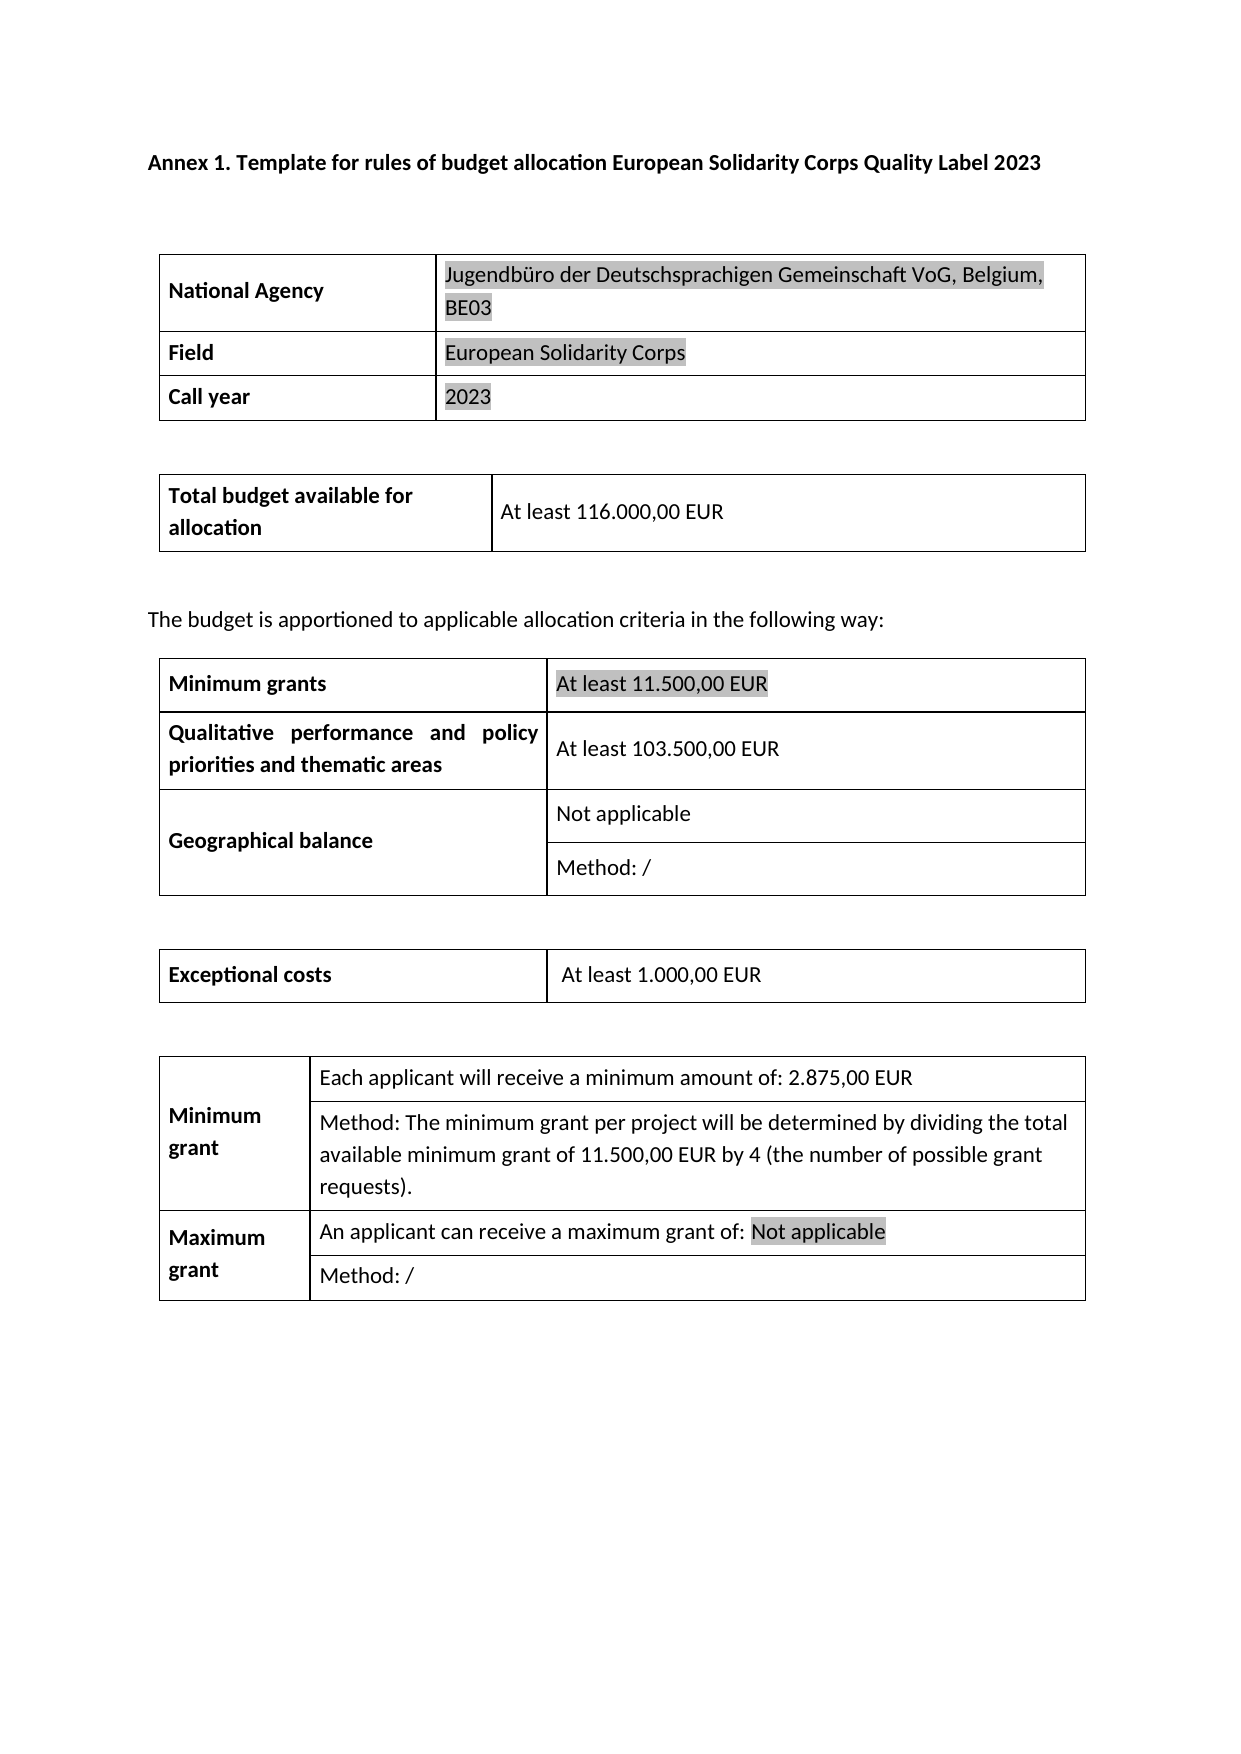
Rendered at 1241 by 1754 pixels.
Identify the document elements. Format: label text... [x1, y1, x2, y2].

table_header Each applicant will receive a minimum amount of: 2.875,00 EUR [311, 1057, 1085, 1101]
table_header At least 116.000,00 EUR [493, 475, 1085, 551]
table_cell Method: / [311, 1256, 1085, 1299]
table_cell Geographical balance [160, 790, 546, 895]
table_header National Agency [160, 255, 435, 331]
table_header At least 11.500,00 EUR [548, 659, 1085, 711]
table_header Exceptional costs [160, 950, 546, 1002]
table_cell Method: / [548, 843, 1085, 895]
table_header Minimum grant [160, 1057, 309, 1210]
table_cell Call year [160, 376, 435, 420]
table_cell Method: The minimum grant per project will be determined by dividing the total available minimum grant of 11.500,00 EUR by 4 (the number of possible grant requests). [311, 1102, 1085, 1210]
table_cell An applicant can receive a maximum grant of: Not applicable [311, 1211, 1085, 1255]
table_header At least 1.000,00 EUR [548, 950, 1085, 1002]
table_cell European Solidarity Corps [437, 332, 1085, 375]
table_cell Field [160, 332, 435, 375]
table_header Total budget available for allocation [160, 475, 491, 551]
text Annex 1. Template for rules of budget allocation European Solidarity Corps Quality Label 2023 [148, 148, 1093, 176]
table_cell Qualitative performance and policy priorities and thematic areas [160, 713, 546, 788]
table_header Jugendbüro der Deutschsprachigen Gemeinschaft VoG, Belgium, BE03 [437, 255, 1085, 331]
table_header Minimum grants [160, 659, 546, 711]
table_cell Maximum grant [160, 1211, 309, 1299]
text The budget is apportioned to applicable allocation criteria in the following way: [148, 605, 1093, 633]
table_cell Not applicable [548, 790, 1085, 842]
table_cell At least 103.500,00 EUR [548, 713, 1085, 788]
table_cell 2023 [437, 376, 1085, 420]
